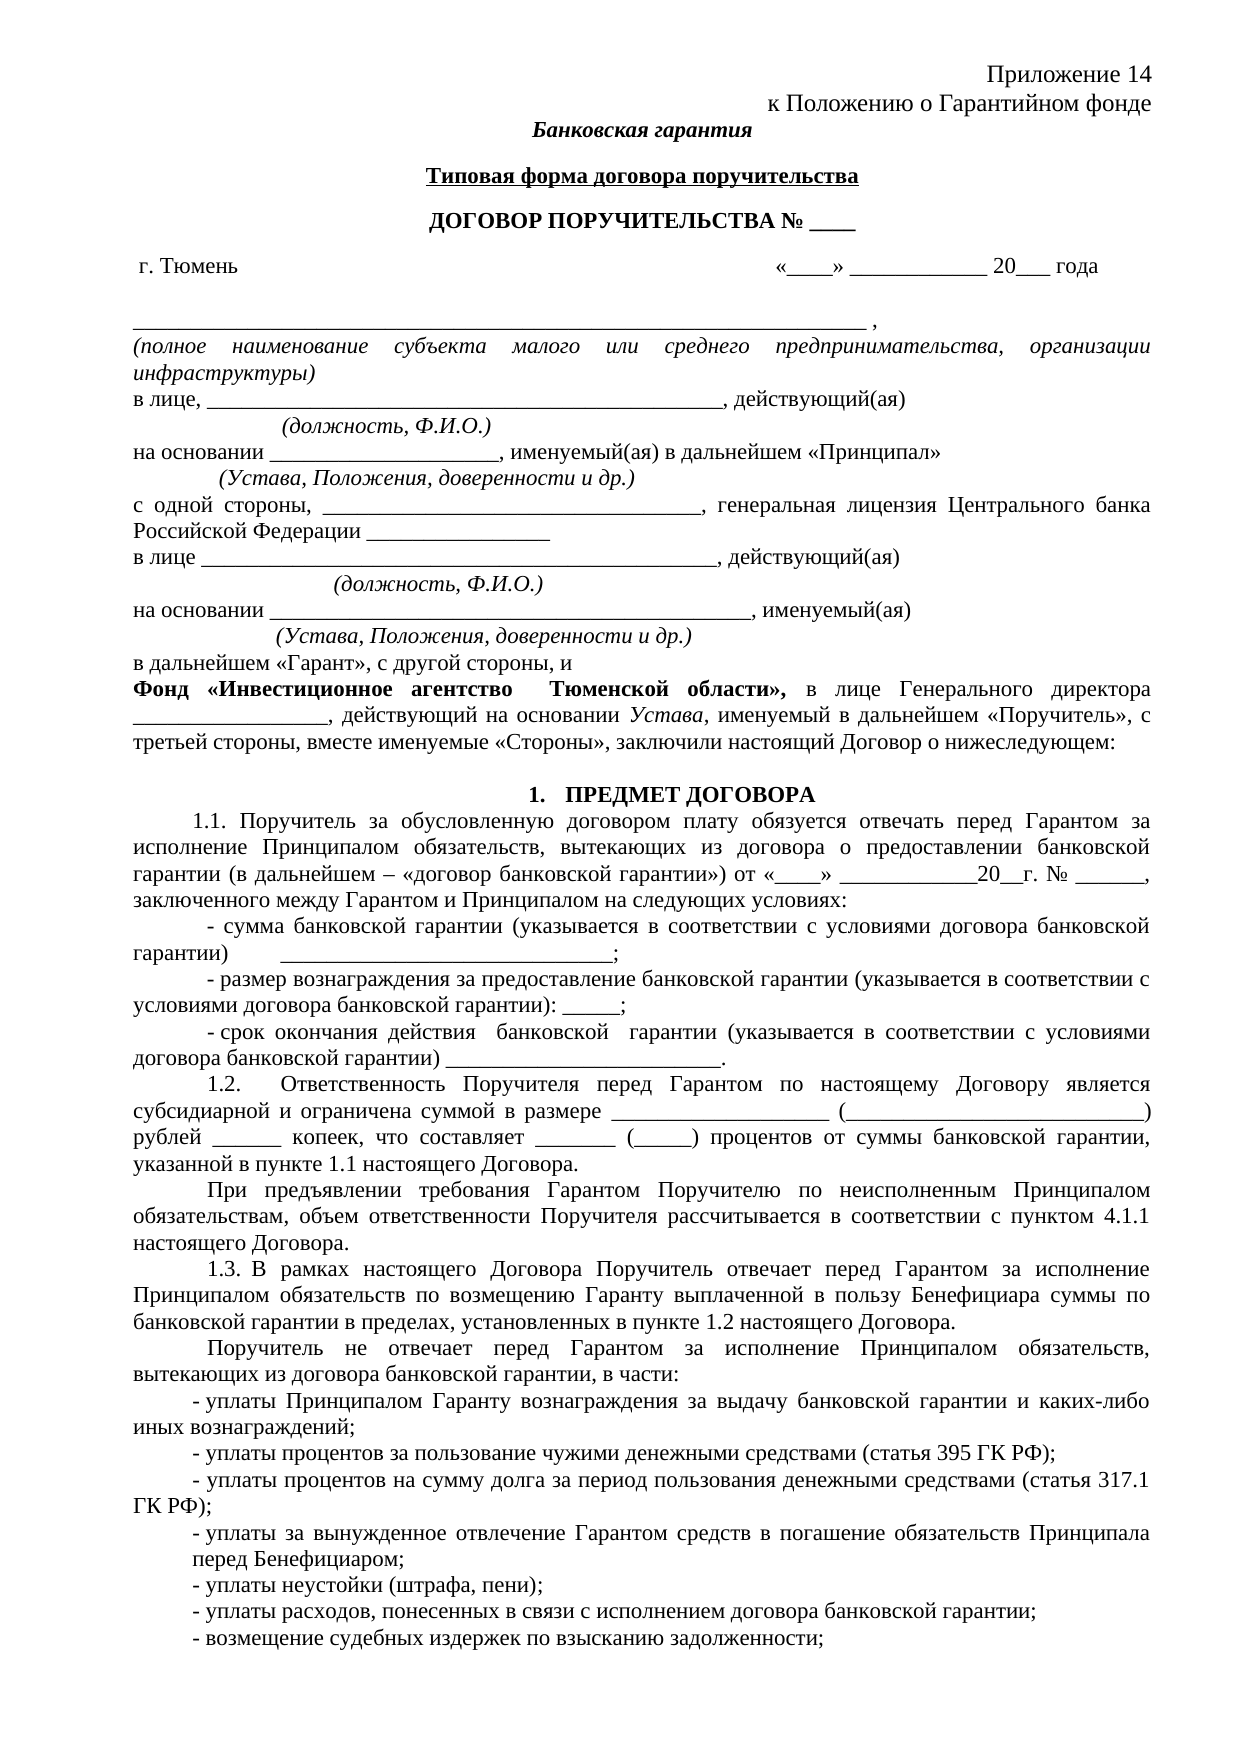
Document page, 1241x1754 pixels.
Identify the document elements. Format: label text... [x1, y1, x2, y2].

text Типовая форма договора поручительства [133, 162, 1152, 188]
subtitle Приложение 14 [133, 59, 1152, 88]
text ________________________________________________________________ , [133, 306, 1152, 333]
text - уплаты неустойки (штрафа, пени); [133, 1571, 1152, 1598]
text Фонд «Инвестиционное агентство Тюменской области», в лице Генерального директора _________________, действующий на основании Устава, именуемый в дальнейшем «Поручитель», с третьей стороны, вместе именуемые «Стороны», заключили настоящий Договор о нижеследующем: [133, 675, 1152, 754]
text с одной стороны, _________________________________, генеральная лицензия Центрального банка Российской Федерации ________________ [133, 491, 1152, 543]
text - возмещение судебных издержек по взысканию задолженности; [133, 1624, 1152, 1650]
text (Устава, Положения, доверенности и др.) [133, 464, 1152, 491]
text 1.2. Ответственность Поручителя перед Гарантом по настоящему Договору является субсидиарной и ограничена суммой в размере ___________________ (__________________________) рублей ______ копеек, что составляет _______ (_____) процентов от суммы банковской гарантии, указанной в пункте 1.1 настоящего Договора. [133, 1071, 1152, 1176]
text 1.1. Поручитель за обусловленную договором плату обязуется отвечать перед Гарантом за исполнение Принципалом обязательств, вытекающих из договора о предоставлении банковской гарантии (в дальнейшем – «договор банковской гарантии») от «____» ____________20__г. № ______, заключенного между Гарантом и Принципалом на следующих условиях: [133, 807, 1152, 912]
text на основании __________________________________________, именуемый(ая) [133, 596, 1152, 622]
list ПРЕДМЕТ ДОГОВОРА [192, 781, 1152, 807]
text (Устава, Положения, доверенности и др.) [133, 622, 1152, 649]
text - сумма банковской гарантии (указывается в соответствии с условиями договора банковской гарантии) _____________________________; [133, 912, 1152, 965]
list Поручитель не отвечает перед Гарантом за исполнение Принципалом обязательств, вытекающих из договора банковской гарантии, в части: [133, 1334, 1152, 1387]
text - размер вознаграждения за предоставление банковской гарантии (указывается в соответствии с условиями договора банковской гарантии): _____; [133, 965, 1152, 1018]
text на основании ____________________, именуемый(ая) в дальнейшем «Принципал» [133, 438, 1152, 464]
text При предъявлении требования Гарантом Поручителю по неисполненным Принципалом обязательствам, объем ответственности Поручителя рассчитывается в соответствии с пунктом 4.1.1 настоящего Договора. [133, 1176, 1152, 1255]
text в лице _____________________________________________, действующий(ая) [133, 543, 1152, 570]
text (должность, Ф.И.О.) [133, 570, 1152, 596]
text - уплаты расходов, понесенных в связи с исполнением договора банковской гарантии; [133, 1598, 1152, 1624]
list В рамках настоящего Договора Поручитель отвечает перед Гарантом за исполнение Принципалом обязательств по возмещению Гаранту выплаченной в пользу Бенефициара суммы по банковской гарантии в пределах, установленных в пункте 1.2 настоящего Договора. [133, 1255, 1152, 1334]
subtitle к Положению о Гарантийном фонде [133, 88, 1152, 117]
text - срок окончания действия банковской гарантии (указывается в соответствии с условиями договора банковской гарантии) ________________________. [133, 1018, 1152, 1071]
text - уплаты за вынужденное отвлечение Гарантом средств в погашение обязательств Принципала перед Бенефициаром; [192, 1518, 1152, 1571]
table_header г. Тюмень [122, 252, 616, 278]
text в лице, _____________________________________________, действующий(ая) [133, 385, 1152, 412]
text Банковская гарантия [133, 117, 1152, 143]
text (должность, Ф.И.О.) [133, 412, 1152, 438]
text ДОГОВОР ПОРУЧИТЕЛЬСТВА № ____ [133, 207, 1152, 233]
text - уплаты процентов на сумму долга за период пользования денежными средствами (статья 317.1 ГК РФ); [133, 1466, 1152, 1518]
text (полное наименование субъекта малого или среднего предпринимательства, организации инфраструктуры) [133, 333, 1152, 385]
text - уплаты Принципалом Гаранту вознаграждения за выдачу банковской гарантии и каких-либо иных вознаграждений; [133, 1387, 1152, 1439]
table_header «____» ____________ 20___ года [616, 252, 1110, 278]
text - уплаты процентов за пользование чужими денежными средствами (статья 395 ГК РФ); [133, 1439, 1152, 1466]
text в дальнейшем «Гарант», с другой стороны, и [133, 649, 1152, 675]
